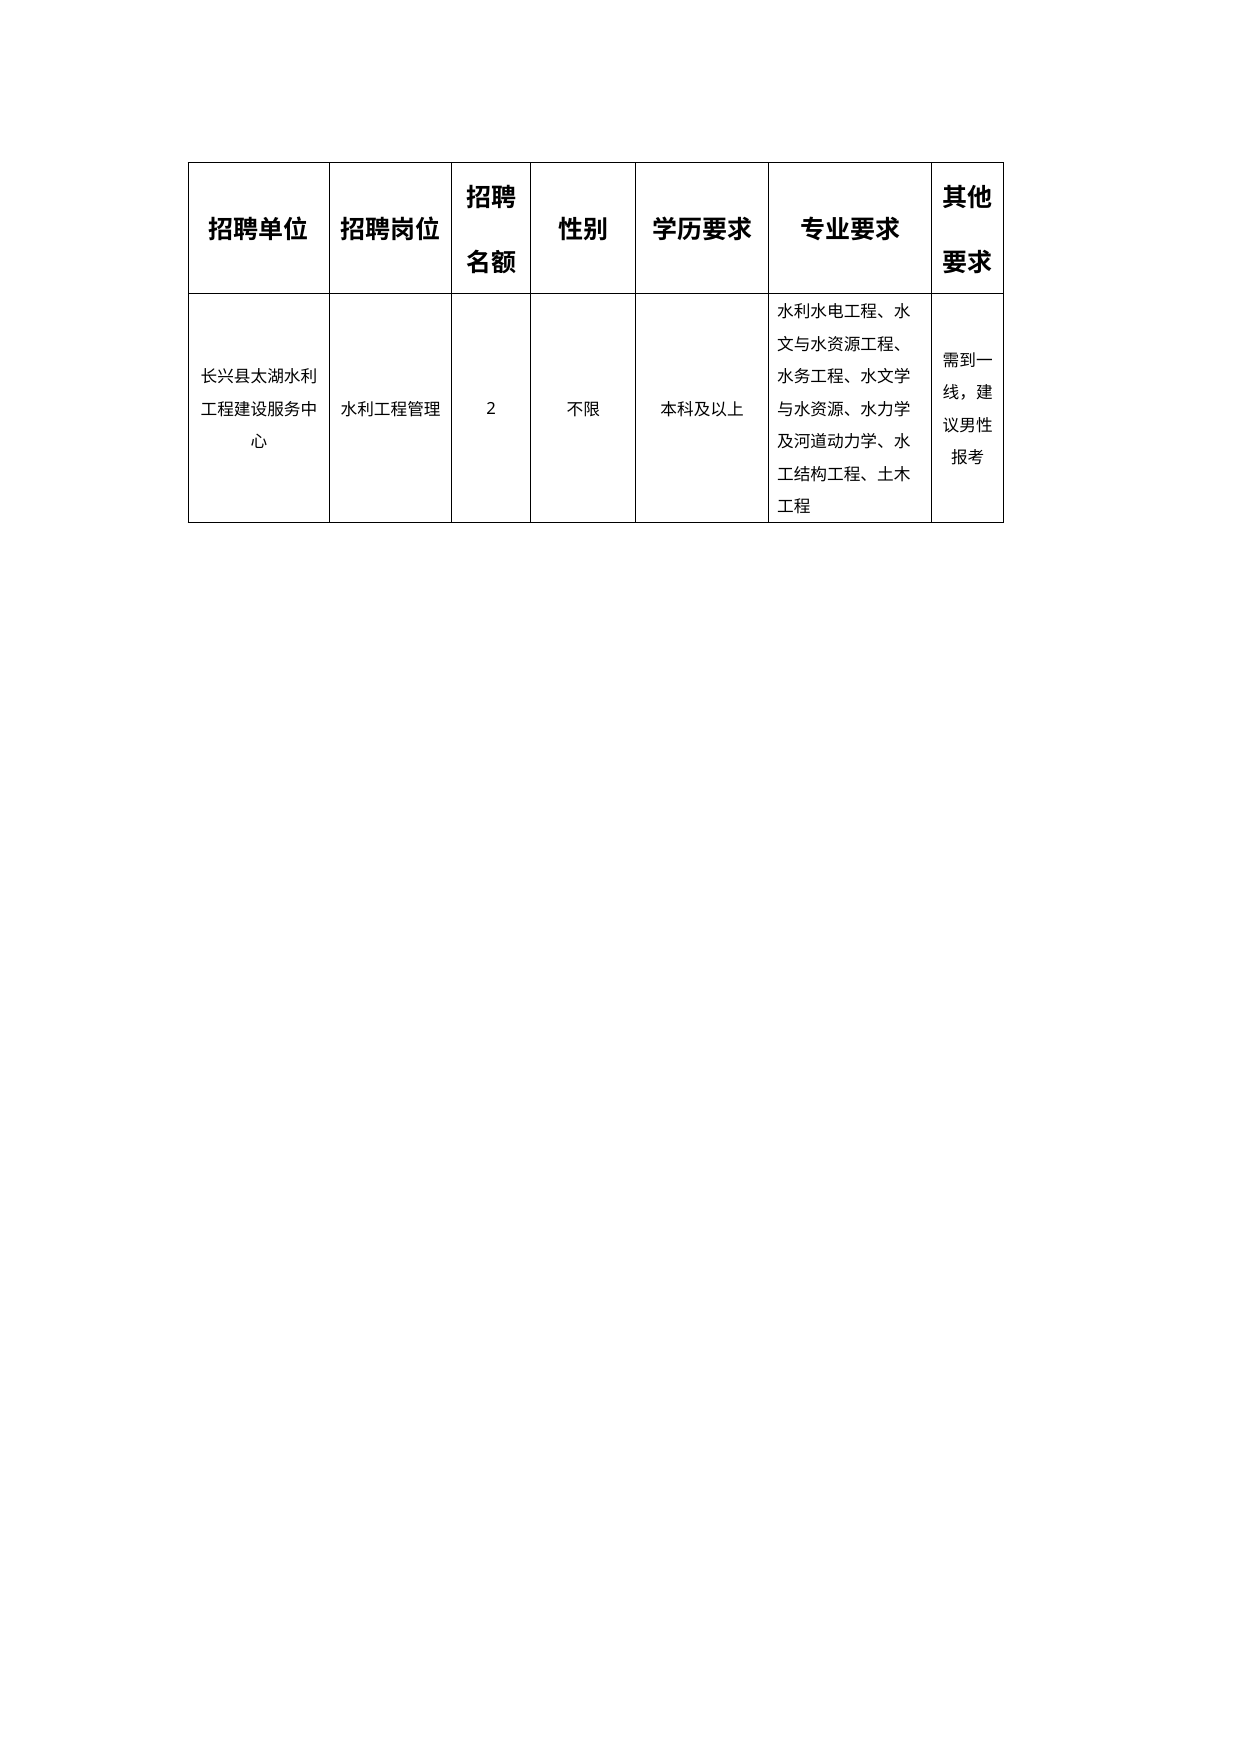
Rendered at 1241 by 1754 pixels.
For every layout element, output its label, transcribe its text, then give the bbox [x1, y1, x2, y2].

table_header 招聘岗位 [330, 163, 451, 293]
table_header 性别 [531, 163, 635, 293]
table_cell 本科及以上 [636, 294, 768, 522]
table_cell 需到一线，建议男性报考 [932, 294, 1003, 522]
table_header 专业要求 [769, 163, 931, 293]
table_header 其他要求 [932, 163, 1003, 293]
table_header 招聘 名额 [452, 163, 530, 293]
table_cell 长兴县太湖水利工程建设服务中心 [189, 294, 329, 522]
table_header 招聘单位 [189, 163, 329, 293]
table_header 学历要求 [636, 163, 768, 293]
table_cell 水利水电工程、水文与水资源工程、水务工程、水文学与水资源、水力学及河道动力学、水工结构工程、土木工程 [769, 294, 931, 522]
table_cell 不限 [531, 294, 635, 522]
table_cell 2 [452, 294, 530, 522]
table_cell 水利工程管理 [330, 294, 451, 522]
